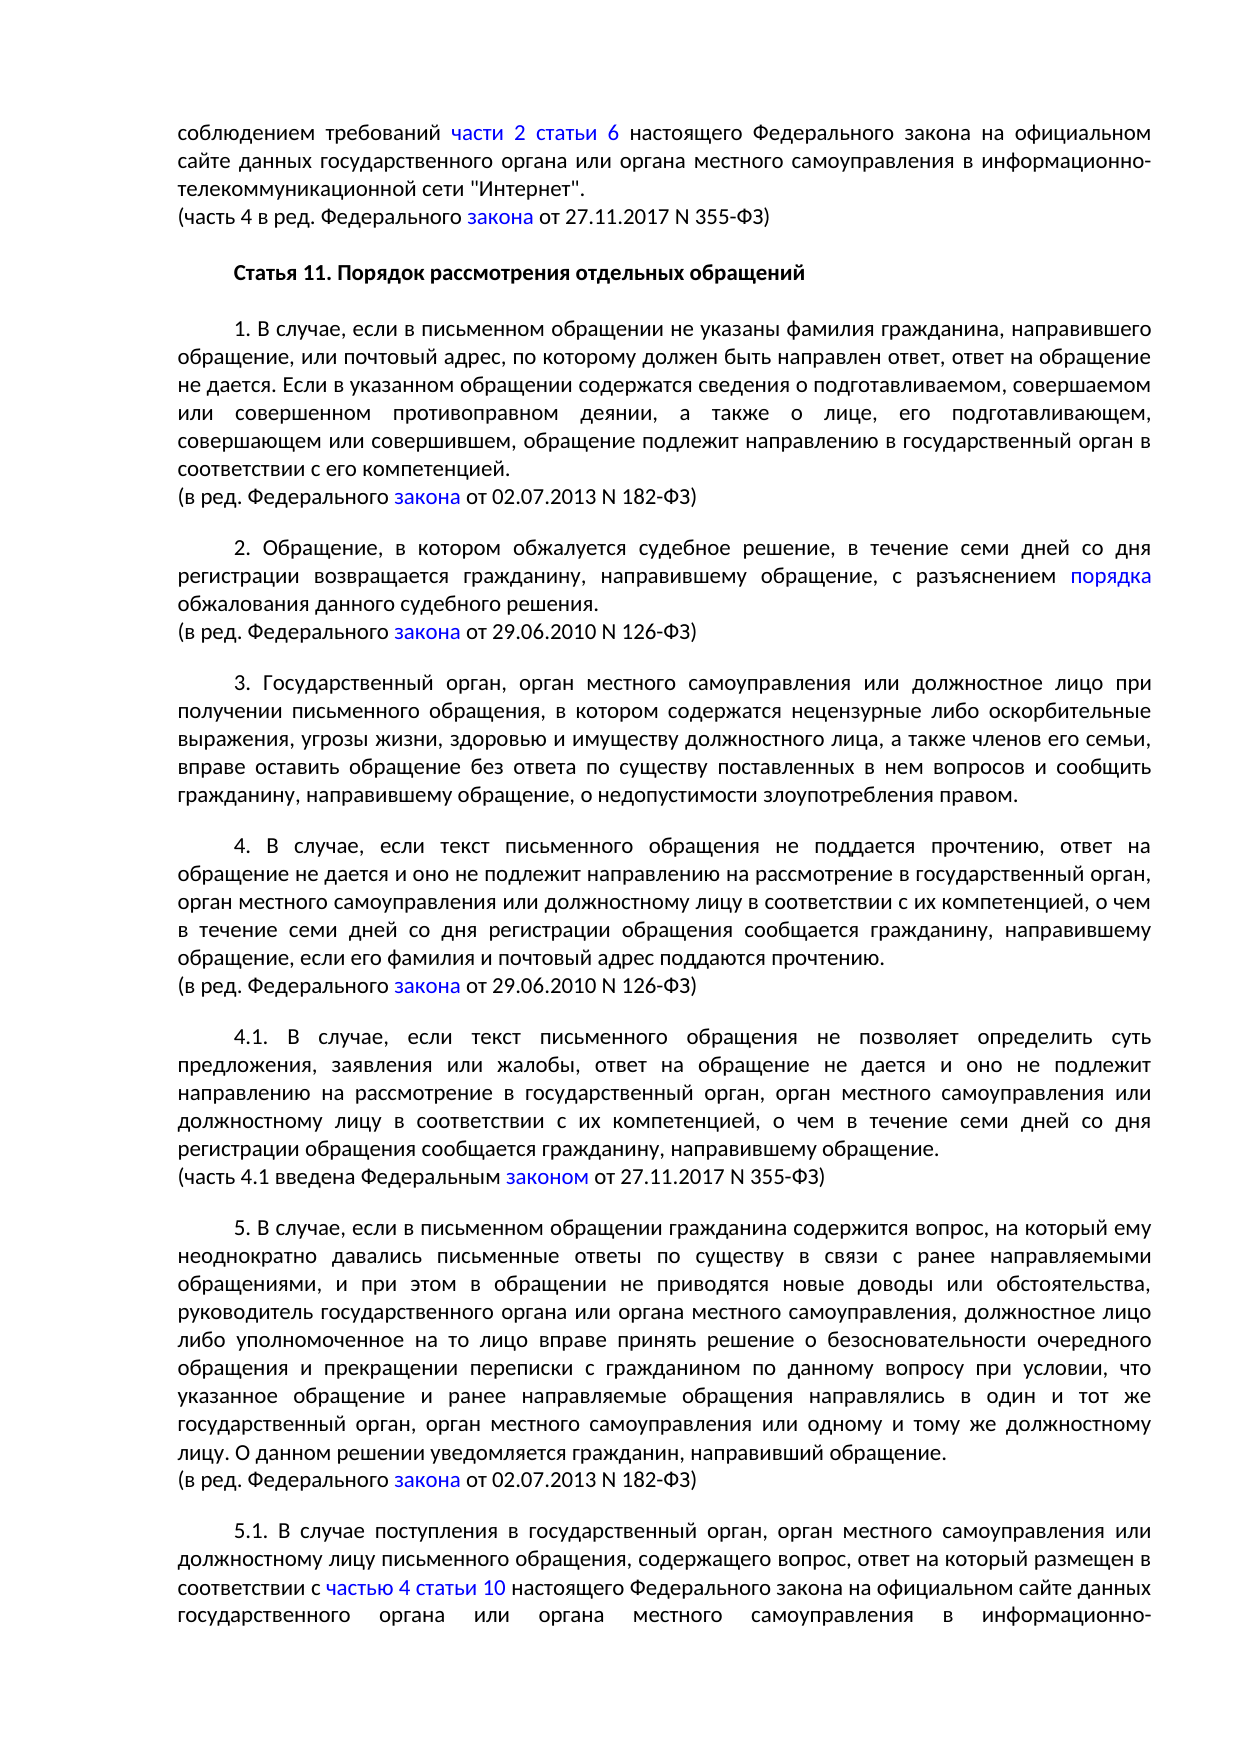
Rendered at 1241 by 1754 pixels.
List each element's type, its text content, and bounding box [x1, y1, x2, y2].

text 1. В случае, если в письменном обращении не указаны фамилия гражданина, направившего обращение, или почтовый адрес, по которому должен быть направлен ответ, ответ на обращение не дается. Если в указанном обращении содержатся сведения о подготавливаемом, совершаемом или совершенном противоправном деянии, а также о лице, его подготавливающем, совершающем или совершившем, обращение подлежит направлению в государственный орган в соответствии с его компетенцией. [177, 314, 1152, 482]
text (часть 4.1 введена Федеральным законом от 27.11.2017 N 355-ФЗ) [177, 1162, 1152, 1191]
text (в ред. Федерального закона от 29.06.2010 N 126-ФЗ) [177, 617, 1152, 645]
text (часть 4 в ред. Федерального закона от 27.11.2017 N 355-ФЗ) [177, 202, 1152, 230]
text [177, 1517, 1152, 1629]
text 2. Обращение, в котором обжалуется судебное решение, в течение семи дней со дня регистрации возвращается гражданину, направившему обращение, с разъяснением порядка обжалования данного судебного решения. [177, 533, 1152, 617]
text 3. Государственный орган, орган местного самоуправления или должностное лицо при получении письменного обращения, в котором содержатся нецензурные либо оскорбительные выражения, угрозы жизни, здоровью и имуществу должностного лица, а также членов его семьи, вправе оставить обращение без ответа по существу поставленных в нем вопросов и сообщить гражданину, направившему обращение, о недопустимости злоупотребления правом. [177, 668, 1152, 808]
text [177, 118, 1152, 202]
title Статья 11. Порядок рассмотрения отдельных обращений [177, 258, 1152, 286]
text 5. В случае, если в письменном обращении гражданина содержится вопрос, на который ему неоднократно давались письменные ответы по существу в связи с ранее направляемыми обращениями, и при этом в обращении не приводятся новые доводы или обстоятельства, руководитель государственного органа или органа местного самоуправления, должностное лицо либо уполномоченное на то лицо вправе принять решение о безосновательности очередного обращения и прекращении переписки с гражданином по данному вопросу при условии, что указанное обращение и ранее направляемые обращения направлялись в один и тот же государственный орган, орган местного самоуправления или одному и тому же должностному лицу. О данном решении уведомляется гражданин, направивший обращение. [177, 1213, 1152, 1466]
text 4.1. В случае, если текст письменного обращения не позволяет определить суть предложения, заявления или жалобы, ответ на обращение не дается и оно не подлежит направлению на рассмотрение в государственный орган, орган местного самоуправления или должностному лицу в соответствии с их компетенцией, о чем в течение семи дней со дня регистрации обращения сообщается гражданину, направившему обращение. [177, 1022, 1152, 1162]
text 4. В случае, если текст письменного обращения не поддается прочтению, ответ на обращение не дается и оно не подлежит направлению на рассмотрение в государственный орган, орган местного самоуправления или должностному лицу в соответствии с их компетенцией, о чем в течение семи дней со дня регистрации обращения сообщается гражданину, направившему обращение, если его фамилия и почтовый адрес поддаются прочтению. [177, 831, 1152, 971]
text (в ред. Федерального закона от 02.07.2013 N 182-ФЗ) [177, 1466, 1152, 1494]
text (в ред. Федерального закона от 29.06.2010 N 126-ФЗ) [177, 971, 1152, 999]
text (в ред. Федерального закона от 02.07.2013 N 182-ФЗ) [177, 482, 1152, 510]
